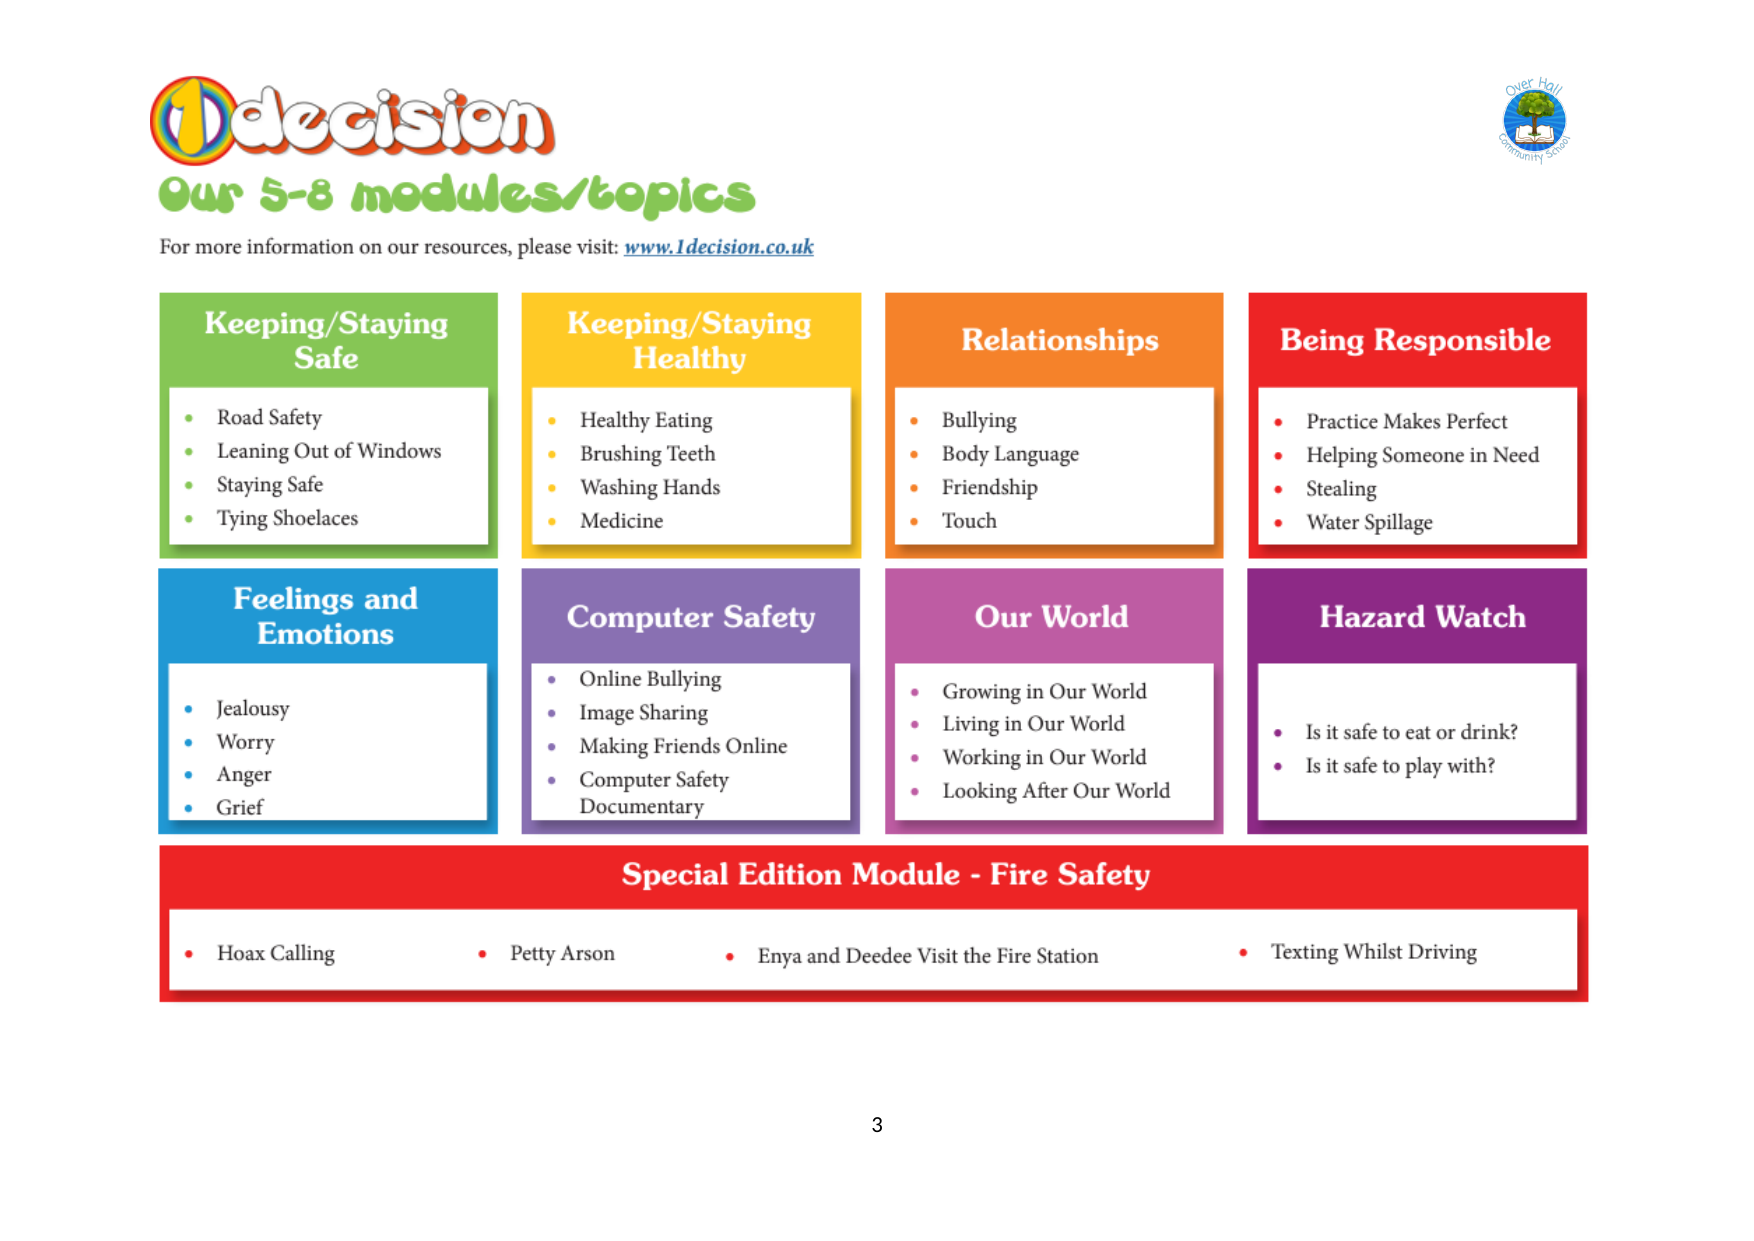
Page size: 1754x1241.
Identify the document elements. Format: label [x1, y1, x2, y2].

picture [150, 73, 1604, 1026]
